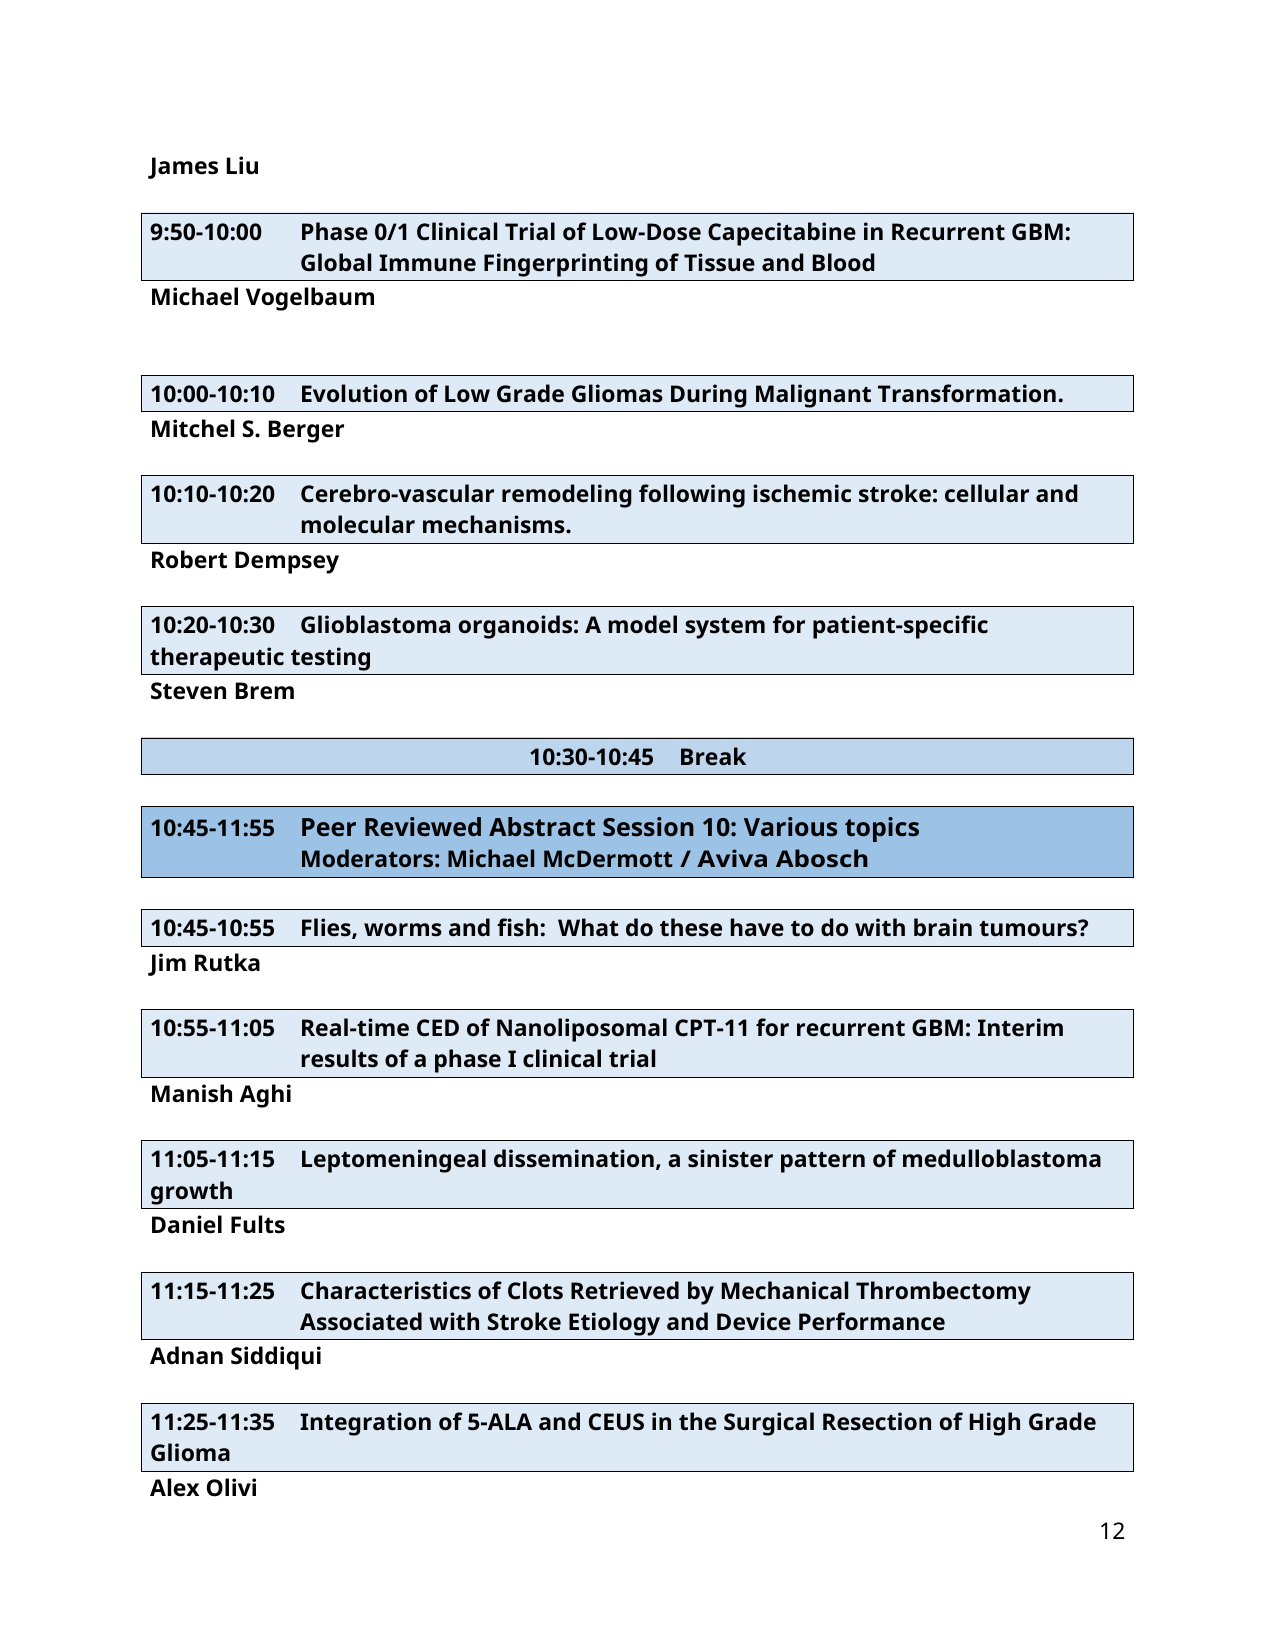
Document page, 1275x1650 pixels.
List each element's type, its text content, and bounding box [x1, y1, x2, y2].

text 9:50-10:00 Phase 0/1 Clinical Trial of Low-Dose Capecitabine in Recurrent GBM: Global Immune Fingerprinting of Tissue and Blood [142, 214, 1133, 280]
text Manish Aghi [150, 1078, 1125, 1109]
text Mitchel S. Berger [150, 412, 1125, 444]
text 10:10-10:20 Cerebro-vascular remodeling following ischemic stroke: cellular and molecular mechanisms. [142, 476, 1133, 543]
text 11:25-11:35 Integration of 5-ALA and CEUS in the Surgical Resection of High Grade Glioma [142, 1404, 1133, 1471]
text 10:45-10:55 Flies, worms and fish: What do these have to do with brain tumours? [142, 910, 1133, 946]
text James Liu [150, 150, 1125, 181]
text Robert Dempsey [150, 544, 1125, 575]
text 10:20-10:30 Glioblastoma organoids: A model system for patient-specific therapeutic testing [142, 607, 1133, 674]
text Steven Brem [150, 675, 1125, 706]
text Daniel Fults [150, 1209, 1125, 1240]
text Jim Rutka [150, 947, 1125, 978]
text Michael Vogelbaum [150, 281, 1125, 312]
text 10:55-11:05 Real-time CED of Nanoliposomal CPT-11 for recurrent GBM: Interim results of a phase I clinical trial [142, 1010, 1133, 1077]
text 11:05-11:15 Leptomeningeal dissemination, a sinister pattern of medulloblastoma growth [142, 1141, 1133, 1208]
text Moderators: Michael McDermott / Aviva Abosch [142, 840, 1133, 877]
text Alex Olivi [150, 1472, 1125, 1503]
text 10:45-11:55 Peer Reviewed Abstract Session 10: Various topics [142, 807, 1133, 840]
text 10:00-10:10 Evolution of Low Grade Gliomas During Malignant Transformation. [142, 376, 1133, 411]
text Adnan Siddiqui [150, 1340, 1125, 1372]
text 10:30-10:45 Break [142, 739, 1133, 774]
text 11:15-11:25 Characteristics of Clots Retrieved by Mechanical Thrombectomy Associated with Stroke Etiology and Device Performance [142, 1273, 1133, 1339]
